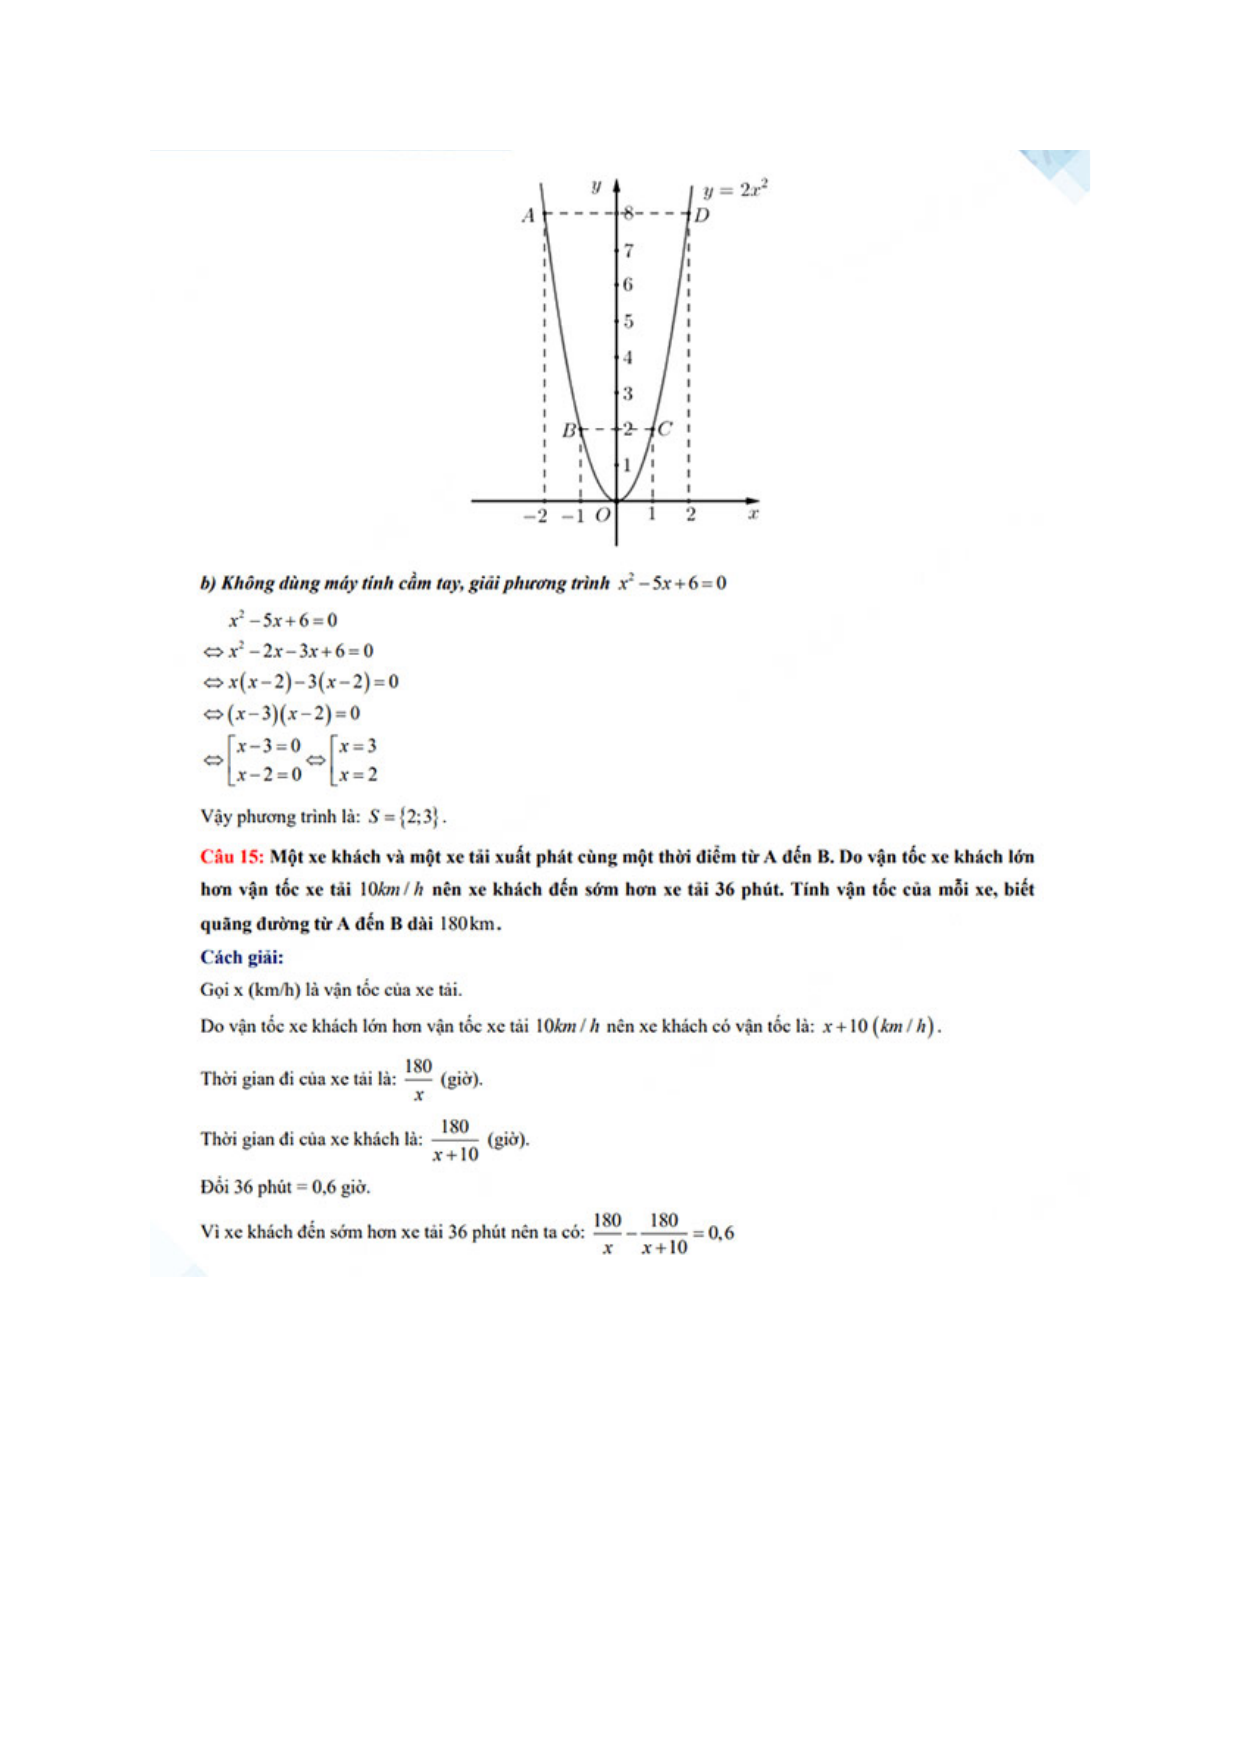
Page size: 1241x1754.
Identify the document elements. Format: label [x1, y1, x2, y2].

picture [150, 150, 1091, 1277]
